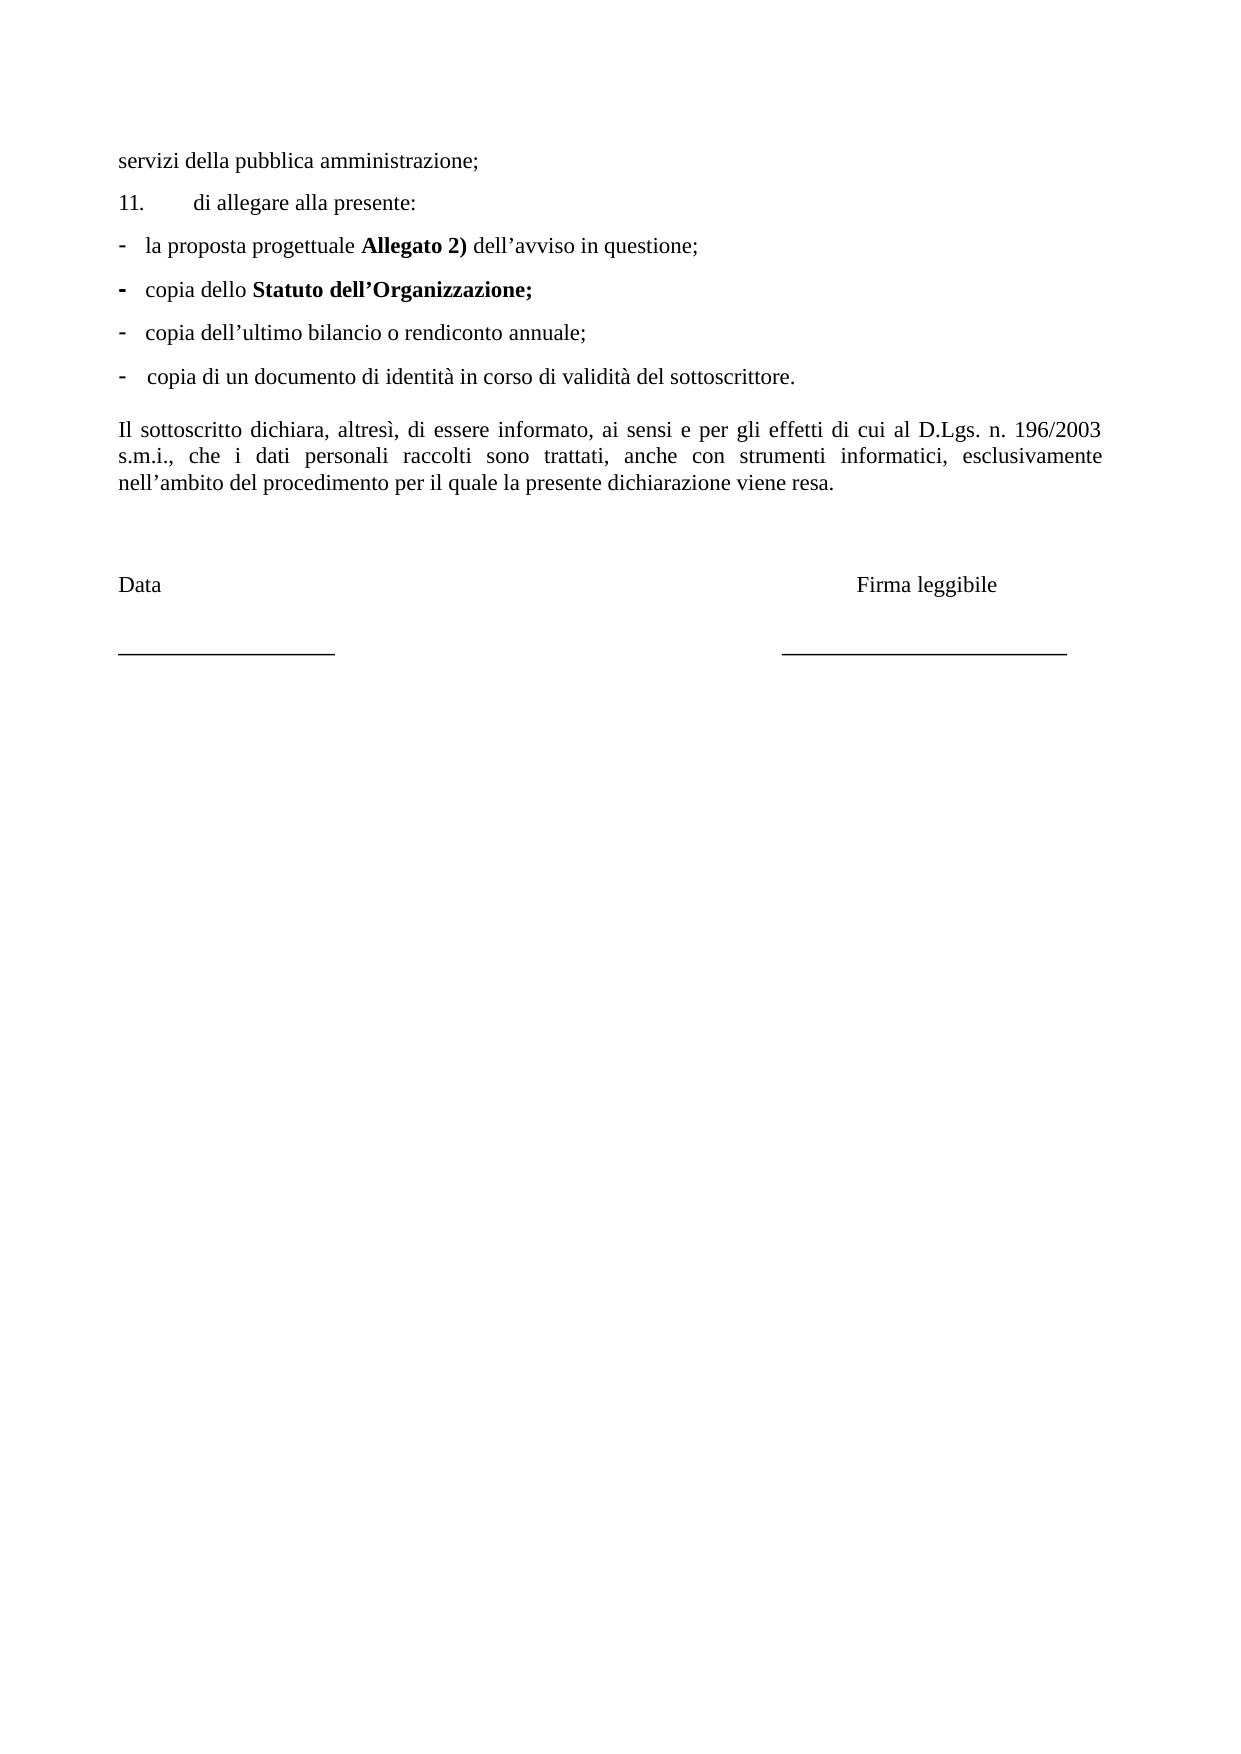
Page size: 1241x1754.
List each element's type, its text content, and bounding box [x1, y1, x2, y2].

list di allegare alla presente: [118, 189, 1122, 215]
list copia dell’ultimo bilancio o rendiconto annuale; [118, 317, 1122, 346]
list copia di un documento di identità in corso di validità del sottoscrittore. [118, 361, 1103, 389]
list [118, 148, 1121, 174]
list la proposta progettuale Allegato 2) dell’avviso in questione; [118, 230, 1122, 259]
text Il sottoscritto dichiara, altresì, di essere informato, ai sensi e per gli effetti di cui al D.Lgs. n. 196/2003 s.m.i., che i dati personali raccolti sono trattati, anche con strumenti informatici, esclusivamente nell’ambito del procedimento per il quale la presente dichiarazione viene resa. [118, 416, 1104, 495]
list copia dello Statuto dell’Organizzazione; [118, 274, 1122, 303]
text Data Firma leggibile [118, 572, 1122, 598]
